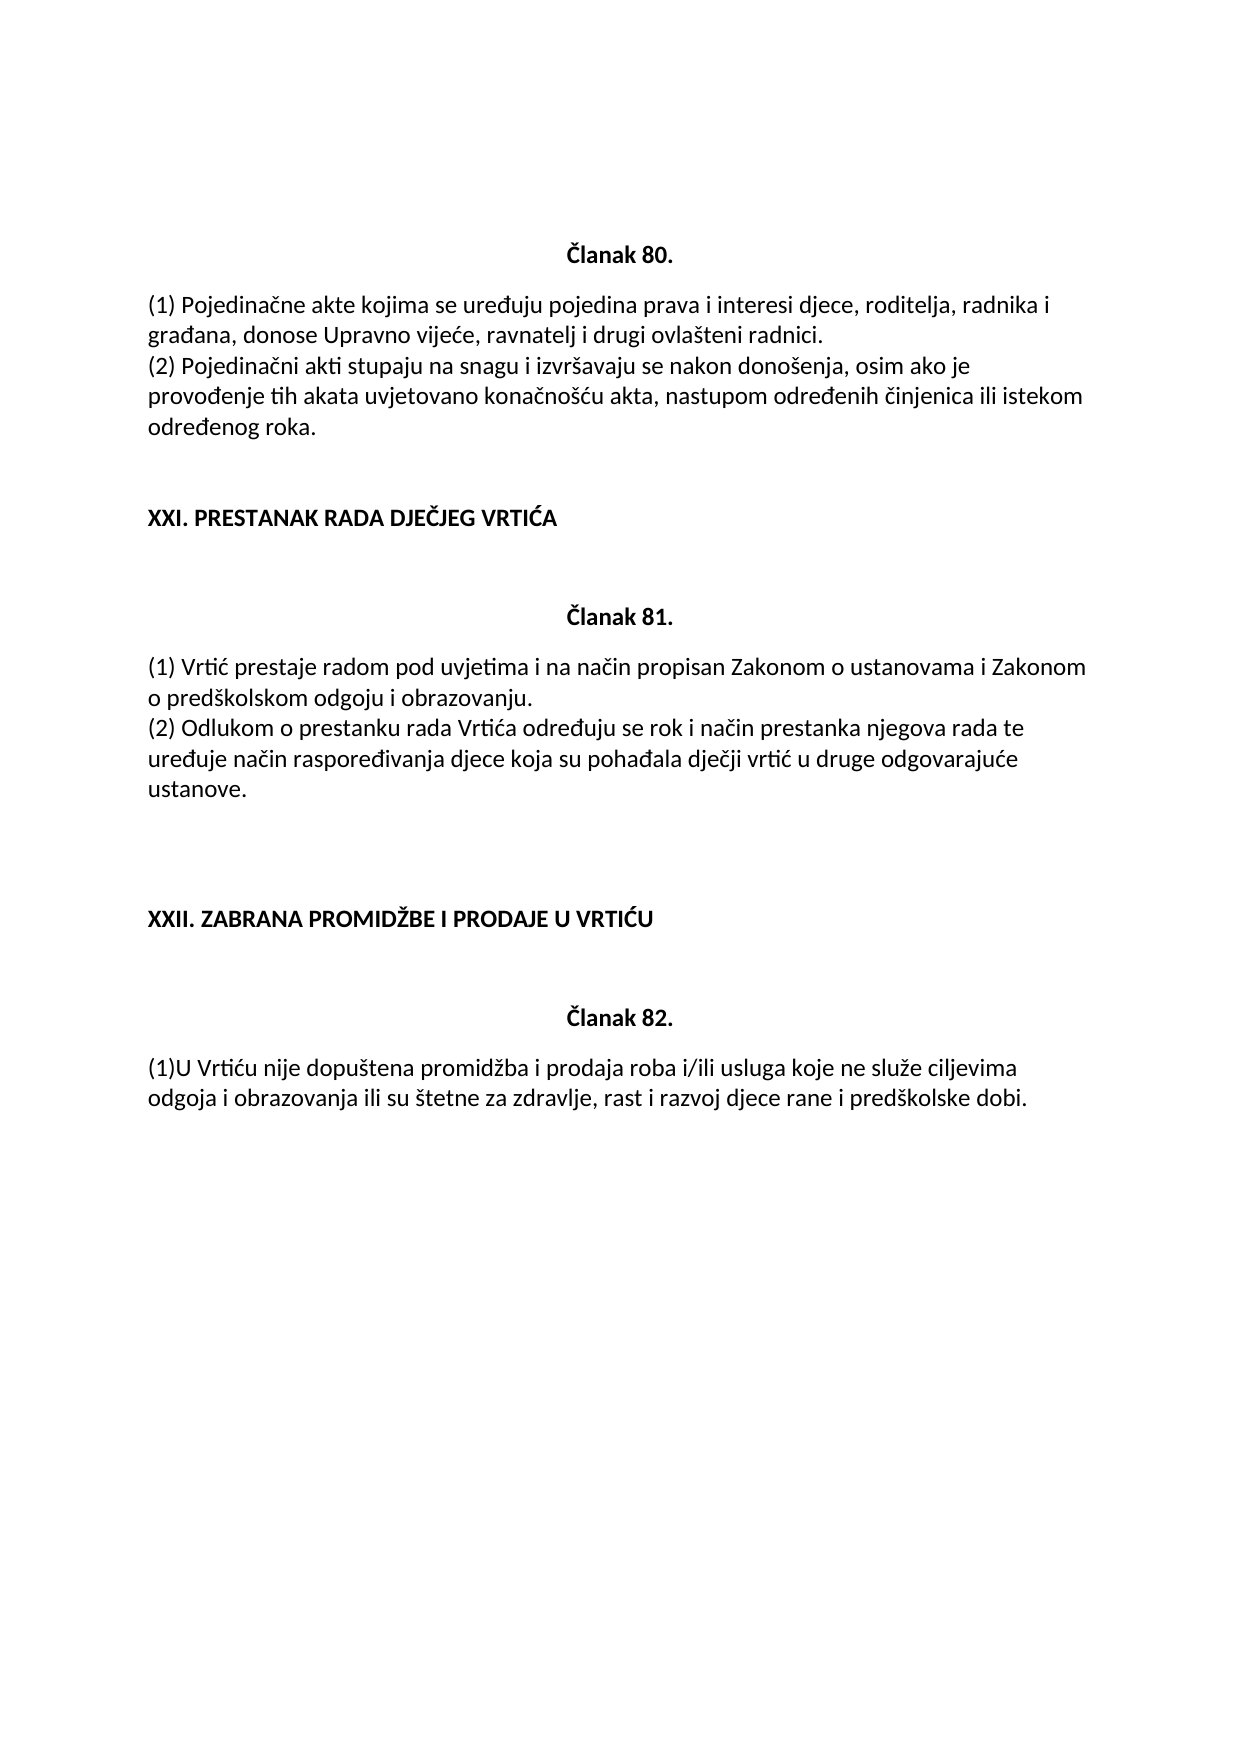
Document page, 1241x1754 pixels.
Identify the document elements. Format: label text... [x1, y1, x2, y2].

text (2) Pojedinačni akti stupaju na snagu i izvršavaju se nakon donošenja, osim ako je [148, 350, 1093, 380]
text građana, donose Upravno vijeće, ravnatelj i drugi ovlašteni radnici. [148, 319, 1093, 350]
text uređuje način raspoređivanja djece koja su pohađala dječji vrtić u druge odgovarajuće [148, 743, 1093, 773]
text Članak 80. [148, 239, 1093, 270]
text provođenje tih akata uvjetovano konačnošću akta, nastupom određenih činjenica ili istekom [148, 380, 1093, 411]
text ustanove. [148, 773, 1093, 804]
text Članak 81. [148, 602, 1093, 632]
text XXI. PRESTANAK RADA DJEČJEG VRTIĆA [148, 502, 1093, 533]
text (1) Pojedinačne akte kojima se uređuju pojedina prava i interesi djece, roditelja, radnika i [148, 289, 1093, 319]
text (1) Vrtić prestaje radom pod uvjetima i na način propisan Zakonom o ustanovama i Zakonom [148, 651, 1093, 682]
text određenog roka. [148, 411, 1093, 441]
text Članak 82. [148, 1002, 1093, 1033]
text (1)U Vrtiću nije dopuštena promidžba i prodaja roba i/ili usluga koje ne služe ciljevima odgoja i obrazovanja ili su štetne za zdravlje, rast i razvoj djece rane i predškolske dobi. [148, 1052, 1093, 1113]
text XXII. ZABRANA PROMIDŽBE I PRODAJE U VRTIĆU [148, 903, 1093, 933]
text o predškolskom odgoju i obrazovanju. [148, 682, 1093, 712]
text (2) Odlukom o prestanku rada Vrtića određuju se rok i način prestanka njegova rada te [148, 712, 1093, 743]
